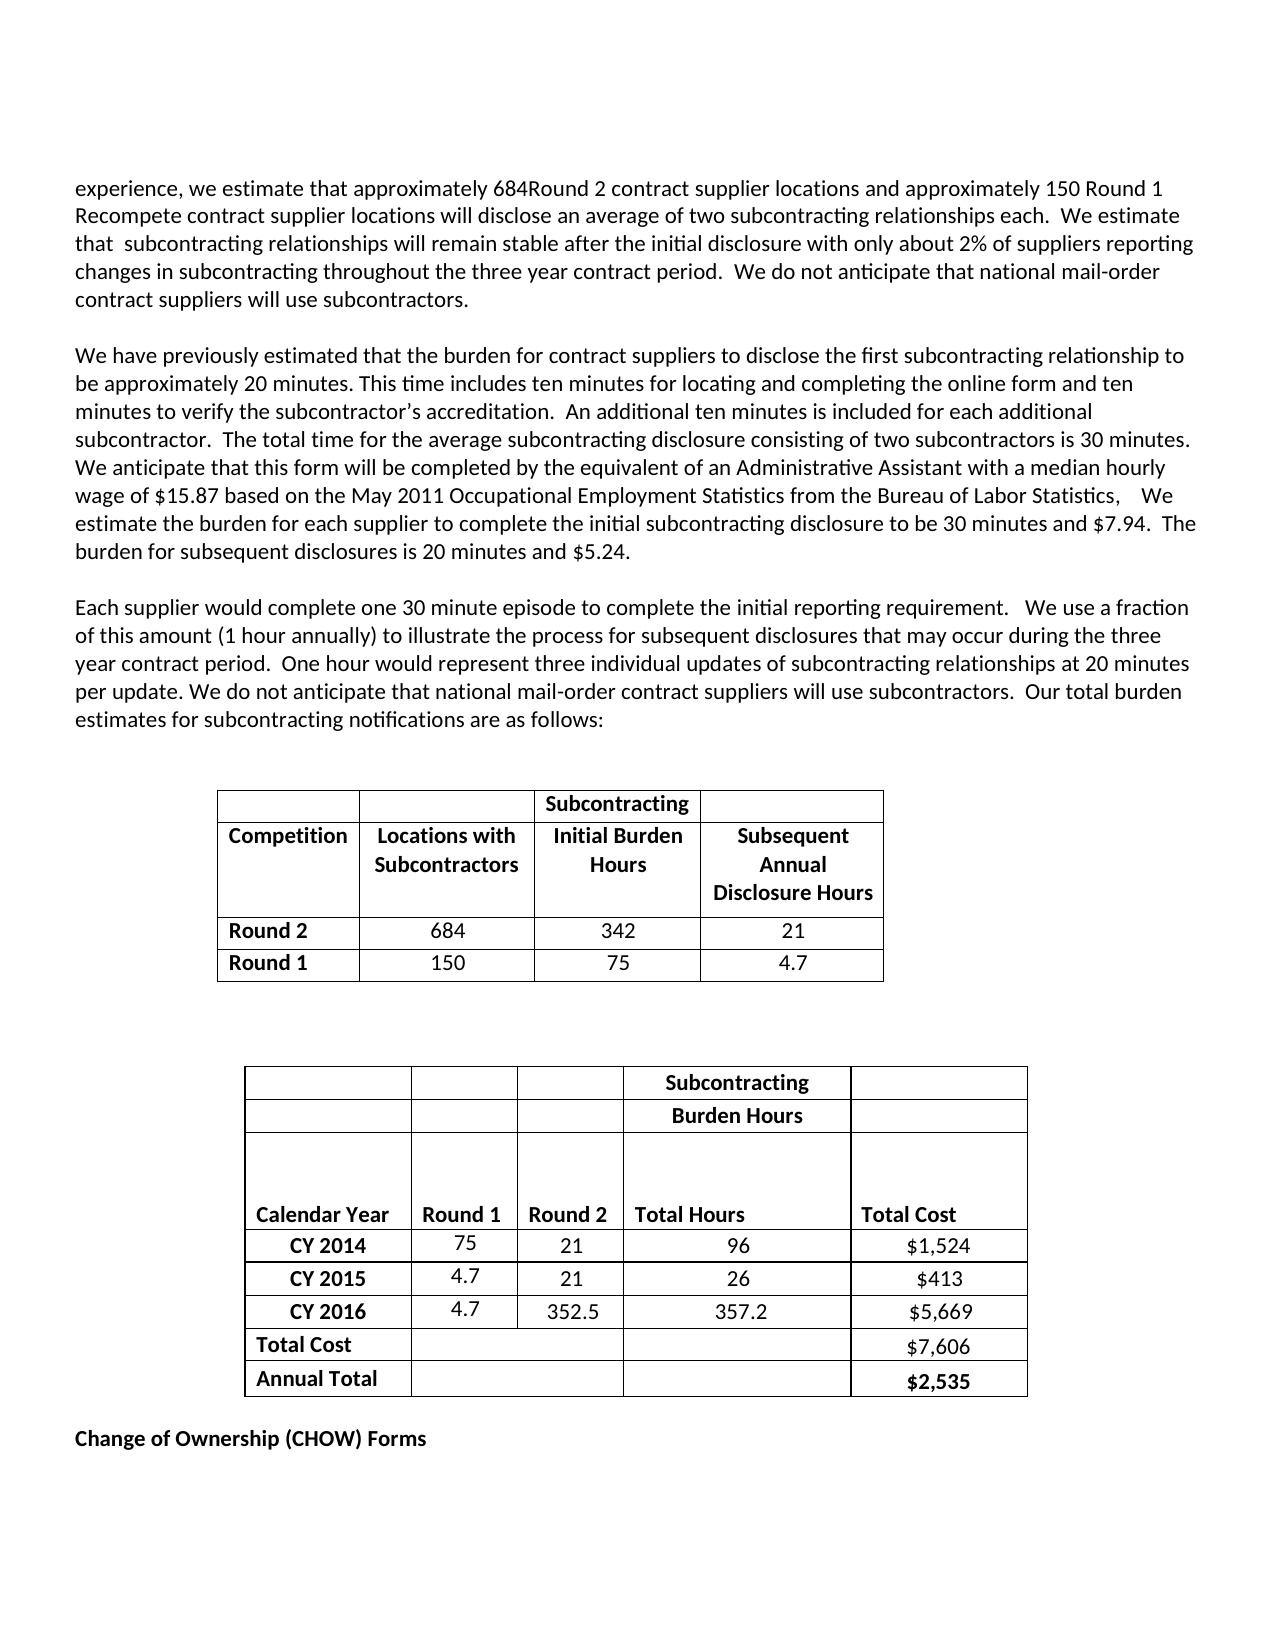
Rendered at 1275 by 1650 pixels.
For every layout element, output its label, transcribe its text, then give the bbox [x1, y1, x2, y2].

text experience, we estimate that approximately 684Round 2 contract supplier locations and approximately 150 Round 1 [75, 174, 1206, 202]
table_cell Round 2 [518, 1133, 623, 1229]
table_cell Locations with Subcontractors [360, 823, 534, 917]
table_cell 684 [360, 918, 534, 949]
table_cell Round 1 [218, 950, 359, 981]
table_cell [852, 1100, 1027, 1132]
text We have previously estimated that the burden for contract suppliers to disclose the first subcontracting relationship to be approximately 20 minutes. This time includes ten minutes for locating and completing the online form and ten minutes to verify the subcontractor’s accreditation. An additional ten minutes is included for each additional subcontractor. The total time for the average subcontracting disclosure consisting of two subcontractors is 30 minutes. We anticipate that this form will be completed by the equivalent of an Administrative Assistant with a median hourly wage of $15.87 based on the May 2011 Occupational Employment Statistics from the Bureau of Labor Statistics, We estimate the burden for each supplier to complete the initial subcontracting disclosure to be 30 minutes and $7.94. The burden for subsequent disclosures is 20 minutes and $5.24. [75, 341, 1199, 565]
table_header Subcontracting [624, 1067, 850, 1099]
table_header [852, 1067, 1027, 1099]
table_cell 352.5 [518, 1296, 623, 1327]
table_cell $5,669 [852, 1296, 1027, 1327]
table_cell $1,524 [852, 1230, 1027, 1261]
table_cell Initial Burden Hours [535, 823, 700, 917]
table_header Subcontracting [535, 791, 700, 822]
table_cell [412, 1361, 623, 1396]
table_cell 21 [518, 1263, 623, 1294]
table_cell [246, 1100, 411, 1132]
table_cell Calendar Year [246, 1133, 411, 1229]
table_cell $413 [852, 1263, 1027, 1294]
table_header [246, 1067, 411, 1099]
table_cell Subsequent Annual Disclosure Hours [701, 823, 883, 917]
table_cell Total Hours [624, 1133, 850, 1229]
table_cell $7,606 [852, 1329, 1027, 1360]
table_cell Burden Hours [624, 1100, 850, 1132]
table_cell Competition [218, 823, 359, 917]
table_header [360, 791, 534, 822]
table_header [518, 1067, 623, 1099]
table_cell 75 [535, 950, 700, 981]
table_cell 342 [535, 918, 700, 949]
table_cell Total Cost [852, 1133, 1027, 1229]
table_cell Round 1 [412, 1133, 517, 1229]
table_cell CY 2015 [246, 1263, 411, 1294]
table_cell CY 2016 [246, 1296, 411, 1327]
table_cell CY 2014 [246, 1230, 411, 1261]
table_cell Total Cost [246, 1329, 411, 1360]
table_cell 96 [624, 1230, 850, 1261]
table_cell 75 [412, 1230, 517, 1261]
table_cell 357.2 [624, 1296, 850, 1327]
table_header [412, 1067, 517, 1099]
table_cell [412, 1329, 623, 1360]
table_cell $2,535 [852, 1361, 1027, 1396]
table_header [218, 791, 359, 822]
table_cell [412, 1100, 517, 1132]
table_cell 21 [518, 1230, 623, 1261]
table_cell [624, 1329, 850, 1360]
text Recompete contract supplier locations will disclose an average of two subcontracting relationships each. We estimate that subcontracting relationships will remain stable after the initial disclosure with only about 2% of suppliers reporting changes in subcontracting throughout the three year contract period. We do not anticipate that national mail-order contract suppliers will use subcontractors. [75, 202, 1197, 313]
table_cell Round 2 [218, 918, 359, 949]
table_cell 21 [701, 918, 883, 949]
text Each supplier would complete one 30 minute episode to complete the initial reporting requirement. We use a fraction of this amount (1 hour annually) to illustrate the process for subsequent disclosures that may occur during the three year contract period. One hour would represent three individual updates of subcontracting relationships at 20 minutes per update. We do not anticipate that national mail-order contract suppliers will use subcontractors. Our total burden estimates for subcontracting notifications are as follows: [75, 593, 1193, 733]
table_cell 150 [360, 950, 534, 981]
table_header [701, 791, 883, 822]
table_cell [518, 1100, 623, 1132]
table_cell 4.7 [412, 1296, 517, 1327]
table_cell 4.7 [701, 950, 883, 981]
table_cell [624, 1361, 850, 1396]
table_cell Annual Total [246, 1361, 411, 1396]
table_cell 4.7 [412, 1263, 517, 1294]
table_cell 26 [624, 1263, 850, 1294]
